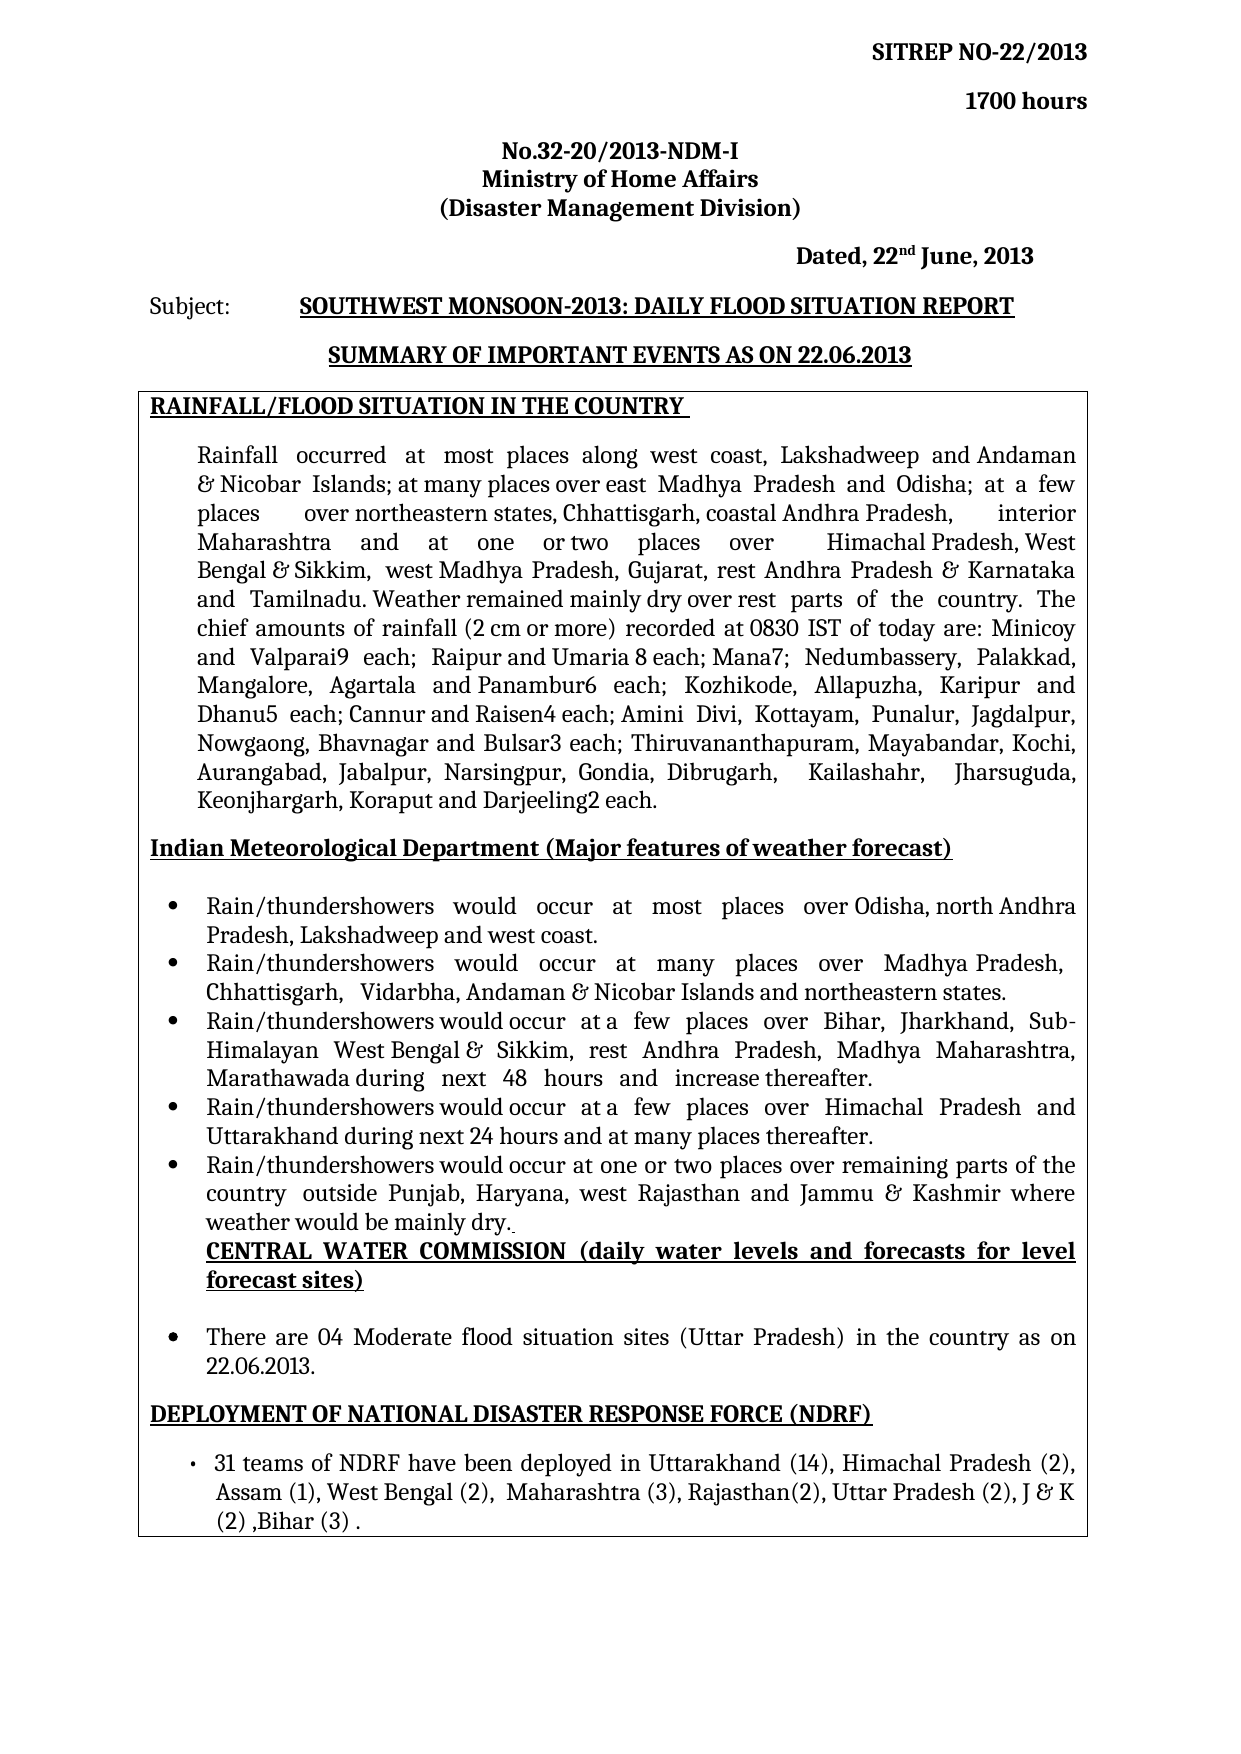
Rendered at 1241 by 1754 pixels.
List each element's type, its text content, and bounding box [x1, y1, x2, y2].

text Subject: SOUTHWEST MONSOON-2013: DAILY FLOOD SITUATION REPORT [150, 292, 1034, 320]
text SUMMARY OF IMPORTANT EVENTS AS ON 22.06.2013 [150, 341, 1090, 370]
text 1700 hours [150, 87, 1087, 116]
text (Disaster Management Division) [150, 194, 1090, 223]
text Ministry of Home Affairs [150, 165, 1090, 194]
text Dated, 22nd June, 2013 [150, 242, 1034, 271]
table_header RAINFALL/FLOOD SITUATION IN THE COUNTRY Rainfall occurred at most places along west coast, Lakshadweep and Andaman & Nicobar Islands; at many places over east Madhya Pradesh and Odisha; at a few places over northeastern states, Chhattisgarh, coastal Andhra Pradesh, interior Maharashtra and at one or two places over Himachal Pradesh, West Bengal & Sikkim, west Madhya Pradesh, Gujarat, rest Andhra Pradesh & Karnataka and Tamilnadu. Weather remained mainly dry over rest parts of the country. The chief amounts of rainfall (2 cm or more) recorded at 0830 IST of today are: Minicoy and Valparai­9 each; Raipur and Umaria­ 8 each; Mana­7; Nedumbassery, Palakkad, Mangalore, Agartala and Panambur­6 each; Kozhikode, Allapuzha, Karipur and Dhanu­5 each; Cannur and Raisen­4 each; Amini Divi, Kottayam, Punalur, Jagdalpur, Nowgaong, Bhavnagar and Bulsar­3 each; Thiruvananthapuram, Mayabandar, Kochi, Aurangabad, Jabalpur, Narsingpur, Gondia, Dibrugarh, Kailashahr, Jharsuguda, Keonjhargarh, Koraput and Darjeeling­2 each. Indian Meteorological Department (Major features of weather forecast) Rain/thundershowers would occur at most places over Odisha, north Andhra Pradesh, Lakshadweep and west coast. Rain/thundershowers would occur at many places over Madhya Pradesh, Chhattisgarh, Vidarbha, Andaman & Nicobar Islands and northeastern states. Rain/thundershowers would occur at a few places over Bihar, Jharkhand, Sub­Himalayan West Bengal & Sikkim, rest Andhra Pradesh, Madhya Maharashtra, Marathawada during next 48 hours and increase thereafter. Rain/thundershowers would occur at a few places over Himachal Pradesh and Uttarakhand during next 24 hours and at many places thereafter. Rain/thundershowers would occur at one or two places over remaining parts of the country outside Punjab, Haryana, west Rajasthan and Jammu & Kashmir where weather would be mainly dry. CENTRAL WATER COMMISSION (daily water levels and forecasts for level forecast sites) There are 04 Moderate flood situation sites (Uttar Pradesh) in the country as on 22.06.2013. DEPLOYMENT OF NATIONAL DISASTER RESPONSE FORCE (NDRF) • 31 teams of NDRF have been deployed in Uttarakhand (14), Himachal Pradesh (2), Assam (1), West Bengal (2), Maharashtra (3), Rajasthan(2), Uttar Pradesh (2), J & K (2) ,Bihar (3) . [139, 392, 1087, 1536]
text SITREP NO-22/2013 [150, 37, 1087, 66]
text No.32-20/2013-NDM-I [150, 137, 1090, 165]
